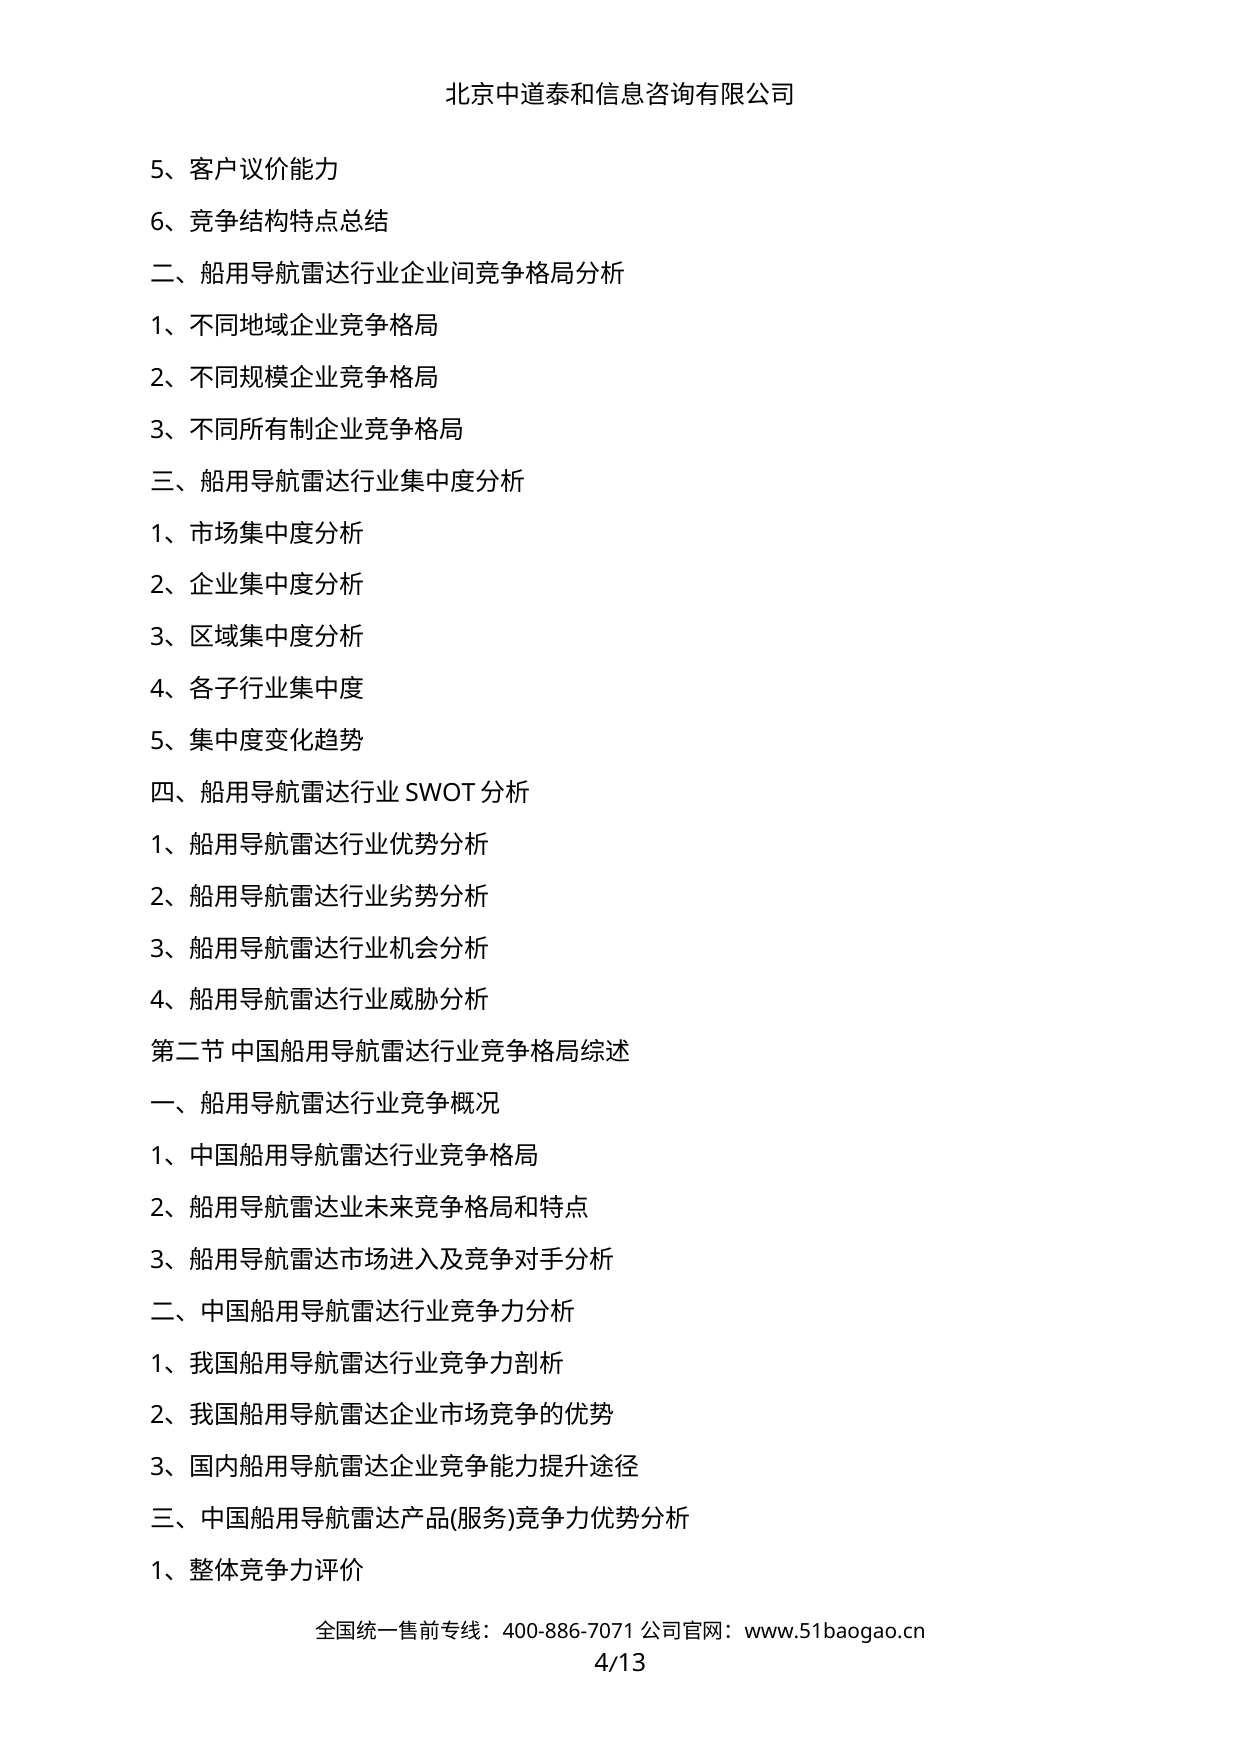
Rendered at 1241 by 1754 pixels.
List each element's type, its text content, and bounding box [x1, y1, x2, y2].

text 3、不同所有制企业竞争格局 [150, 409, 1090, 446]
text 5、客户议价能力 [150, 150, 1090, 186]
text 第二节 中国船用导航雷达行业竞争格局综述 [150, 1032, 1090, 1068]
text 1、中国船用导航雷达行业竞争格局 [150, 1136, 1090, 1172]
text 四、船用导航雷达行业SWOT分析 [150, 772, 1090, 809]
text 2、不同规模企业竞争格局 [150, 357, 1090, 394]
text 2、企业集中度分析 [150, 565, 1090, 601]
text 3、船用导航雷达行业机会分析 [150, 928, 1090, 964]
text 3、船用导航雷达市场进入及竞争对手分析 [150, 1239, 1090, 1276]
text 三、船用导航雷达行业集中度分析 [150, 461, 1090, 497]
text 2、船用导航雷达业未来竞争格局和特点 [150, 1187, 1090, 1224]
text 1、船用导航雷达行业优势分析 [150, 824, 1090, 861]
text 二、船用导航雷达行业企业间竞争格局分析 [150, 254, 1090, 290]
text 一、船用导航雷达行业竞争概况 [150, 1084, 1090, 1120]
text 6、竞争结构特点总结 [150, 202, 1090, 238]
text 1、整体竞争力评价 [150, 1551, 1090, 1587]
text 4、船用导航雷达行业威胁分析 [150, 980, 1090, 1016]
text 3、区域集中度分析 [150, 617, 1090, 653]
text 4、各子行业集中度 [150, 669, 1090, 705]
text 二、中国船用导航雷达行业竞争力分析 [150, 1291, 1090, 1327]
text 1、我国船用导航雷达行业竞争力剖析 [150, 1343, 1090, 1379]
text 3、国内船用导航雷达企业竞争能力提升途径 [150, 1447, 1090, 1483]
text 2、我国船用导航雷达企业市场竞争的优势 [150, 1395, 1090, 1431]
text 三、中国船用导航雷达产品(服务)竞争力优势分析 [150, 1499, 1090, 1535]
text 1、市场集中度分析 [150, 513, 1090, 549]
text 2、船用导航雷达行业劣势分析 [150, 876, 1090, 912]
text 1、不同地域企业竞争格局 [150, 306, 1090, 342]
text 5、集中度变化趋势 [150, 721, 1090, 757]
